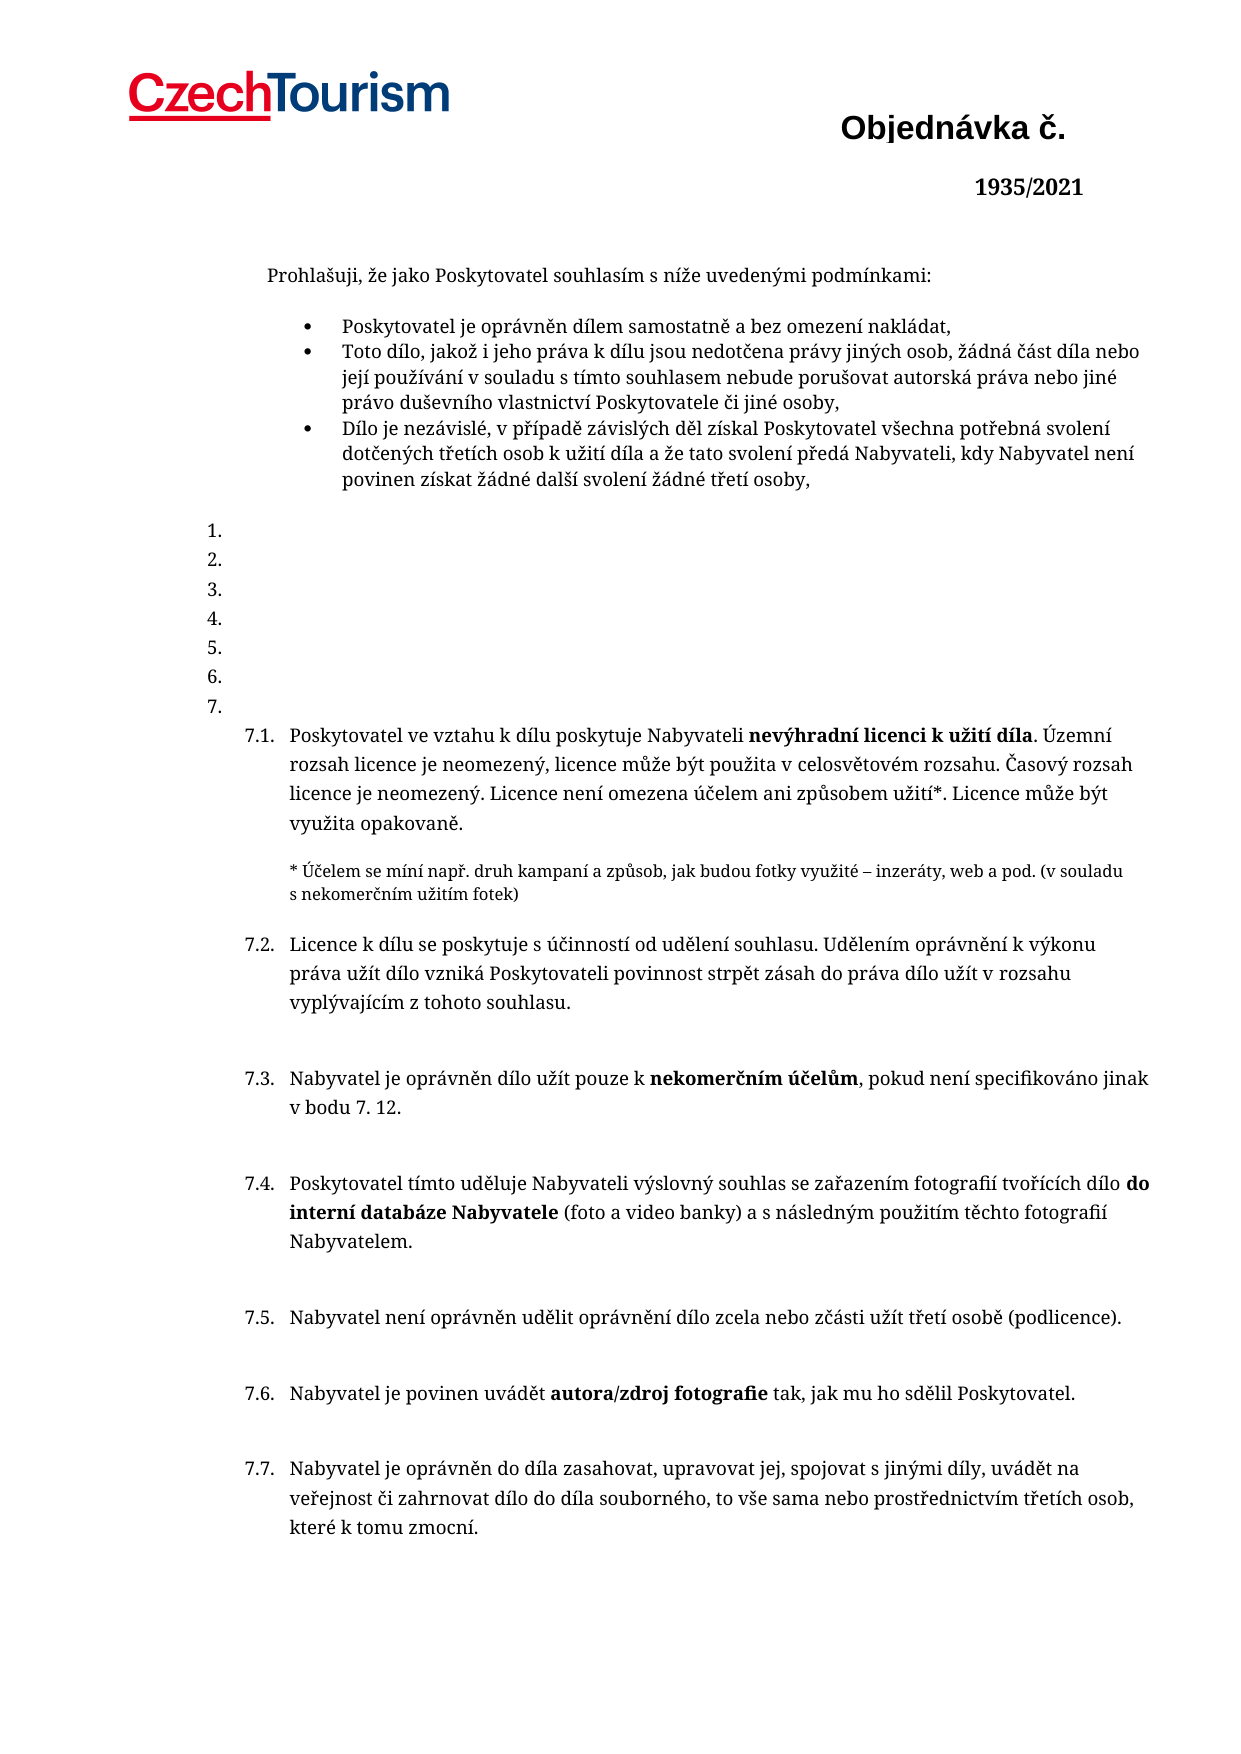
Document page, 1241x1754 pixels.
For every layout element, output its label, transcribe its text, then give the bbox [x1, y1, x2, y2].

list Nabyvatel je povinen uvádět autora/zdroj fotografie tak, jak mu ho sdělil Poskytovatel. [244, 1380, 1152, 1405]
list Nabyvatel není oprávněn udělit oprávnění dílo zcela nebo zčásti užít třetí osobě (podlicence). [244, 1304, 1152, 1330]
list Licence k dílu se poskytuje s účinností od udělení souhlasu. Udělením oprávnění k výkonu práva užít dílo vzniká Poskytovateli povinnost strpět zásah do práva dílo užít v rozsahu vyplývajícím z tohoto souhlasu. [244, 931, 1152, 1015]
picture [59, 0, 522, 196]
text Prohlašuji, že jako Poskytovatel souhlasím s níže uvedenými podmínkami: [267, 262, 1152, 288]
list Poskytovatel tímto uděluje Nabyvateli výslovný souhlas se zařazením fotografií tvořících dílo do interní databáze Nabyvatele (foto a video banky) a s následným použitím těchto fotografií Nabyvatelem. [244, 1170, 1152, 1254]
list Nabyvatel je oprávněn dílo užít pouze k nekomerčním účelům, pokud není specifikováno jinak v bodu 7. 12. [244, 1065, 1152, 1120]
list Dílo je nezávislé, v případě závislých děl získal Poskytovatel všechna potřebná svolení dotčených třetích osob k užití díla a že tato svolení předá Nabyvateli, kdy Nabyvatel není povinen získat žádné další svolení žádné třetí osoby, [304, 415, 1152, 492]
list Poskytovatel ve vztahu k dílu poskytuje Nabyvateli nevýhradní licenci k užití díla. Územní rozsah licence je neomezený, licence může být použita v celosvětovém rozsahu. Časový rozsah licence je neomezený. Licence není omezena účelem ani způsobem užití*. Licence může být využita opakovaně. [244, 722, 1152, 836]
text * Účelem se míní např. druh kampaní a způsob, jak budou fotky využité – inzeráty, web a pod. (v souladu s nekomerčním užitím fotek) [289, 860, 1152, 906]
list Toto dílo, jakož i jeho práva k dílu jsou nedotčena právy jiných osob, žádná část díla nebo její používání v souladu s tímto souhlasem nebude porušovat autorská práva nebo jiné právo duševního vlastnictví Poskytovatele či jiné osoby, [304, 339, 1152, 415]
list Nabyvatel je oprávněn do díla zasahovat, upravovat jej, spojovat s jinými díly, uvádět na veřejnost či zahrnovat dílo do díla souborného, to vše sama nebo prostřednictvím třetích osob, které k tomu zmocní. [244, 1456, 1152, 1539]
list Poskytovatel je oprávněn dílem samostatně a bez omezení nakládat, [304, 313, 1152, 339]
